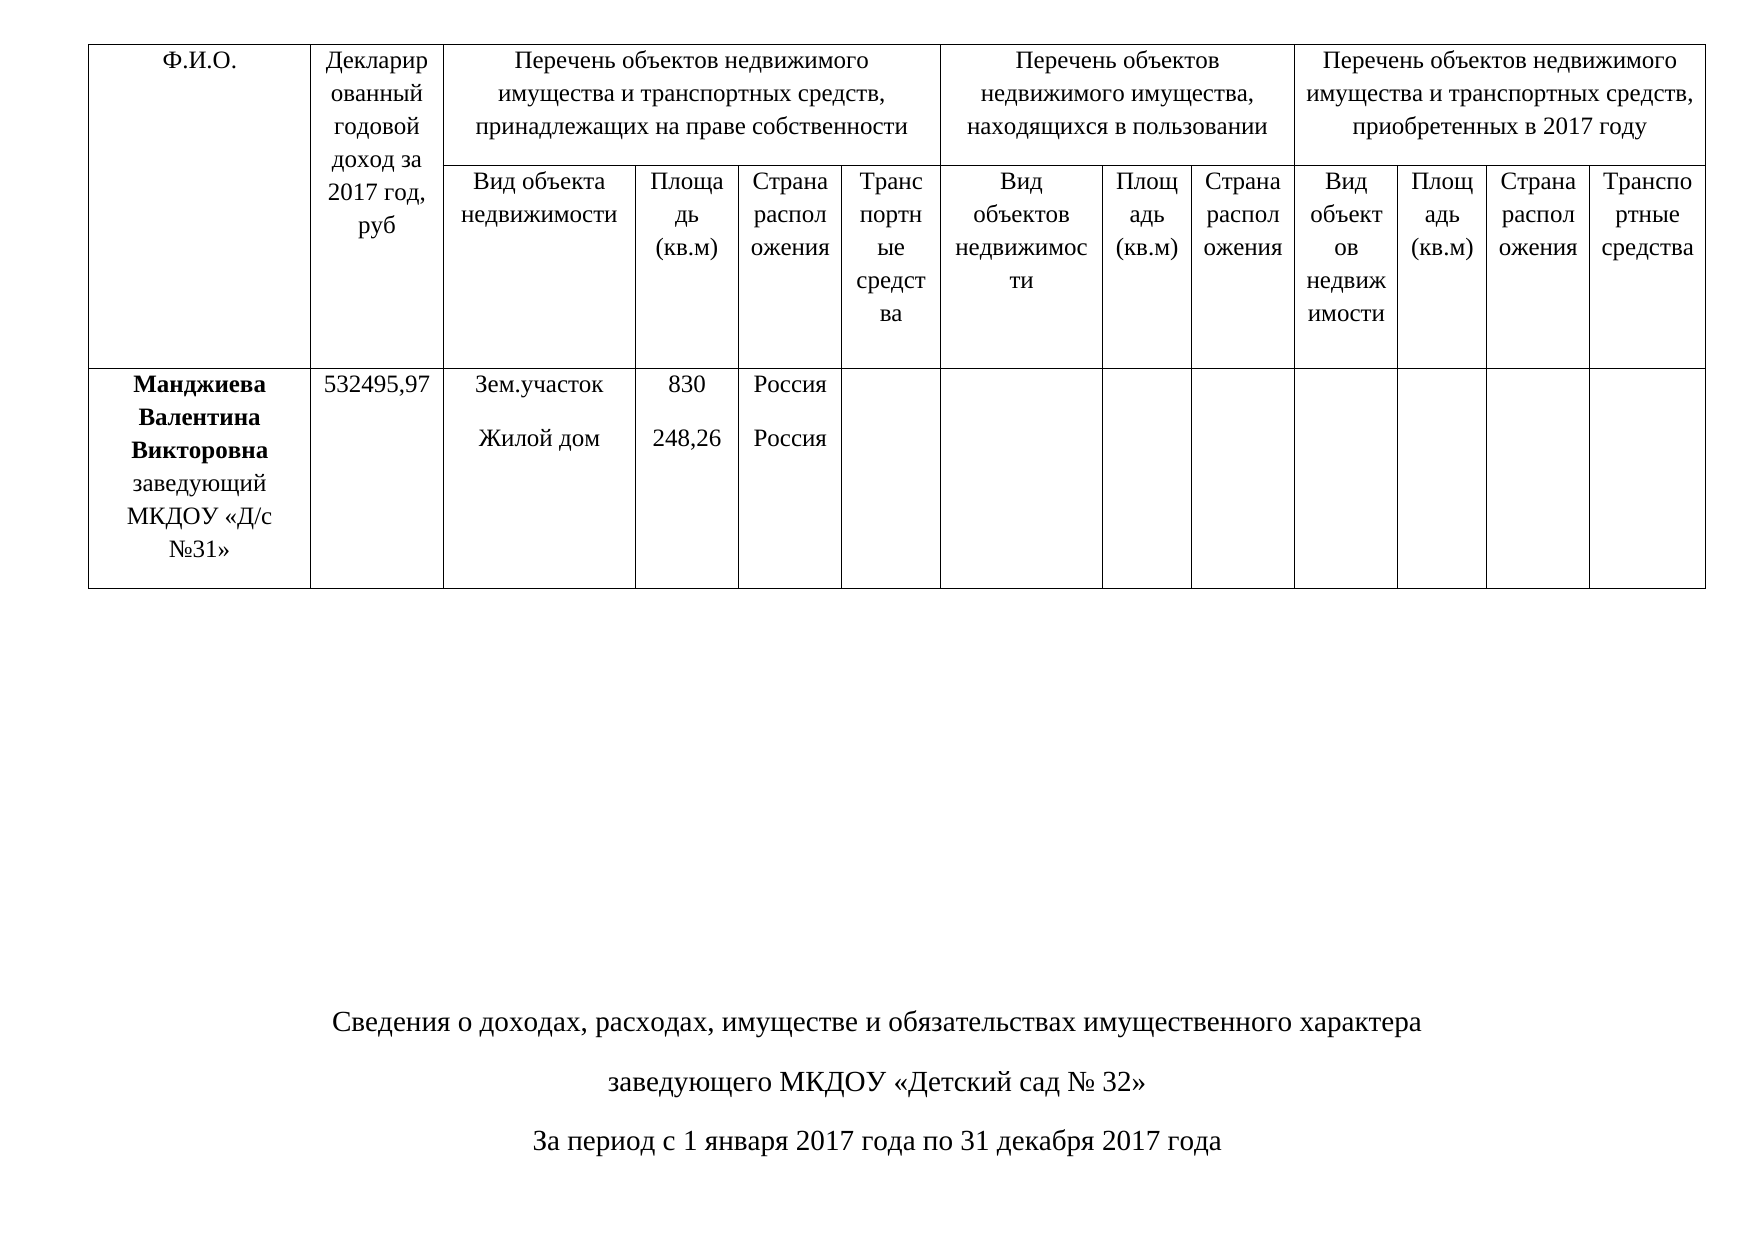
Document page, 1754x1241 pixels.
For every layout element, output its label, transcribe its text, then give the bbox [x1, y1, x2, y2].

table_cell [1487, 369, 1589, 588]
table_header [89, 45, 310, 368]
text заведующего МКДОУ «Детский сад № 32» [118, 1064, 1636, 1097]
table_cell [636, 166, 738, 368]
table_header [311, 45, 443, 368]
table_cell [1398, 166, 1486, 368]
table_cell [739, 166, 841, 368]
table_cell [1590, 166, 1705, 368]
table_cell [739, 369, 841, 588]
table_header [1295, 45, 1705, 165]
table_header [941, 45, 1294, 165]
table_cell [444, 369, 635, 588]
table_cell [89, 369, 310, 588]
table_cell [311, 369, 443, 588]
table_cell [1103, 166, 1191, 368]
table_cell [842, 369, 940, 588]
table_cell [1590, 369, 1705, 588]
text За период с 1 января 2017 года по 31 декабря 2017 года [118, 1123, 1636, 1157]
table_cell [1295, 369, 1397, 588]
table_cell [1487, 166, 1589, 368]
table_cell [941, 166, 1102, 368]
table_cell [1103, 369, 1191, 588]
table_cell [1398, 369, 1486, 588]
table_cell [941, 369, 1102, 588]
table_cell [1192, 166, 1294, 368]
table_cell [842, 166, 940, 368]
text Сведения о доходах, расходах, имуществе и обязательствах имущественного характера [118, 1004, 1636, 1038]
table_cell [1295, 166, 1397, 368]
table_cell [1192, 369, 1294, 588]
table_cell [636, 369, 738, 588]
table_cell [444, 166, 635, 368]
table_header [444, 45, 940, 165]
